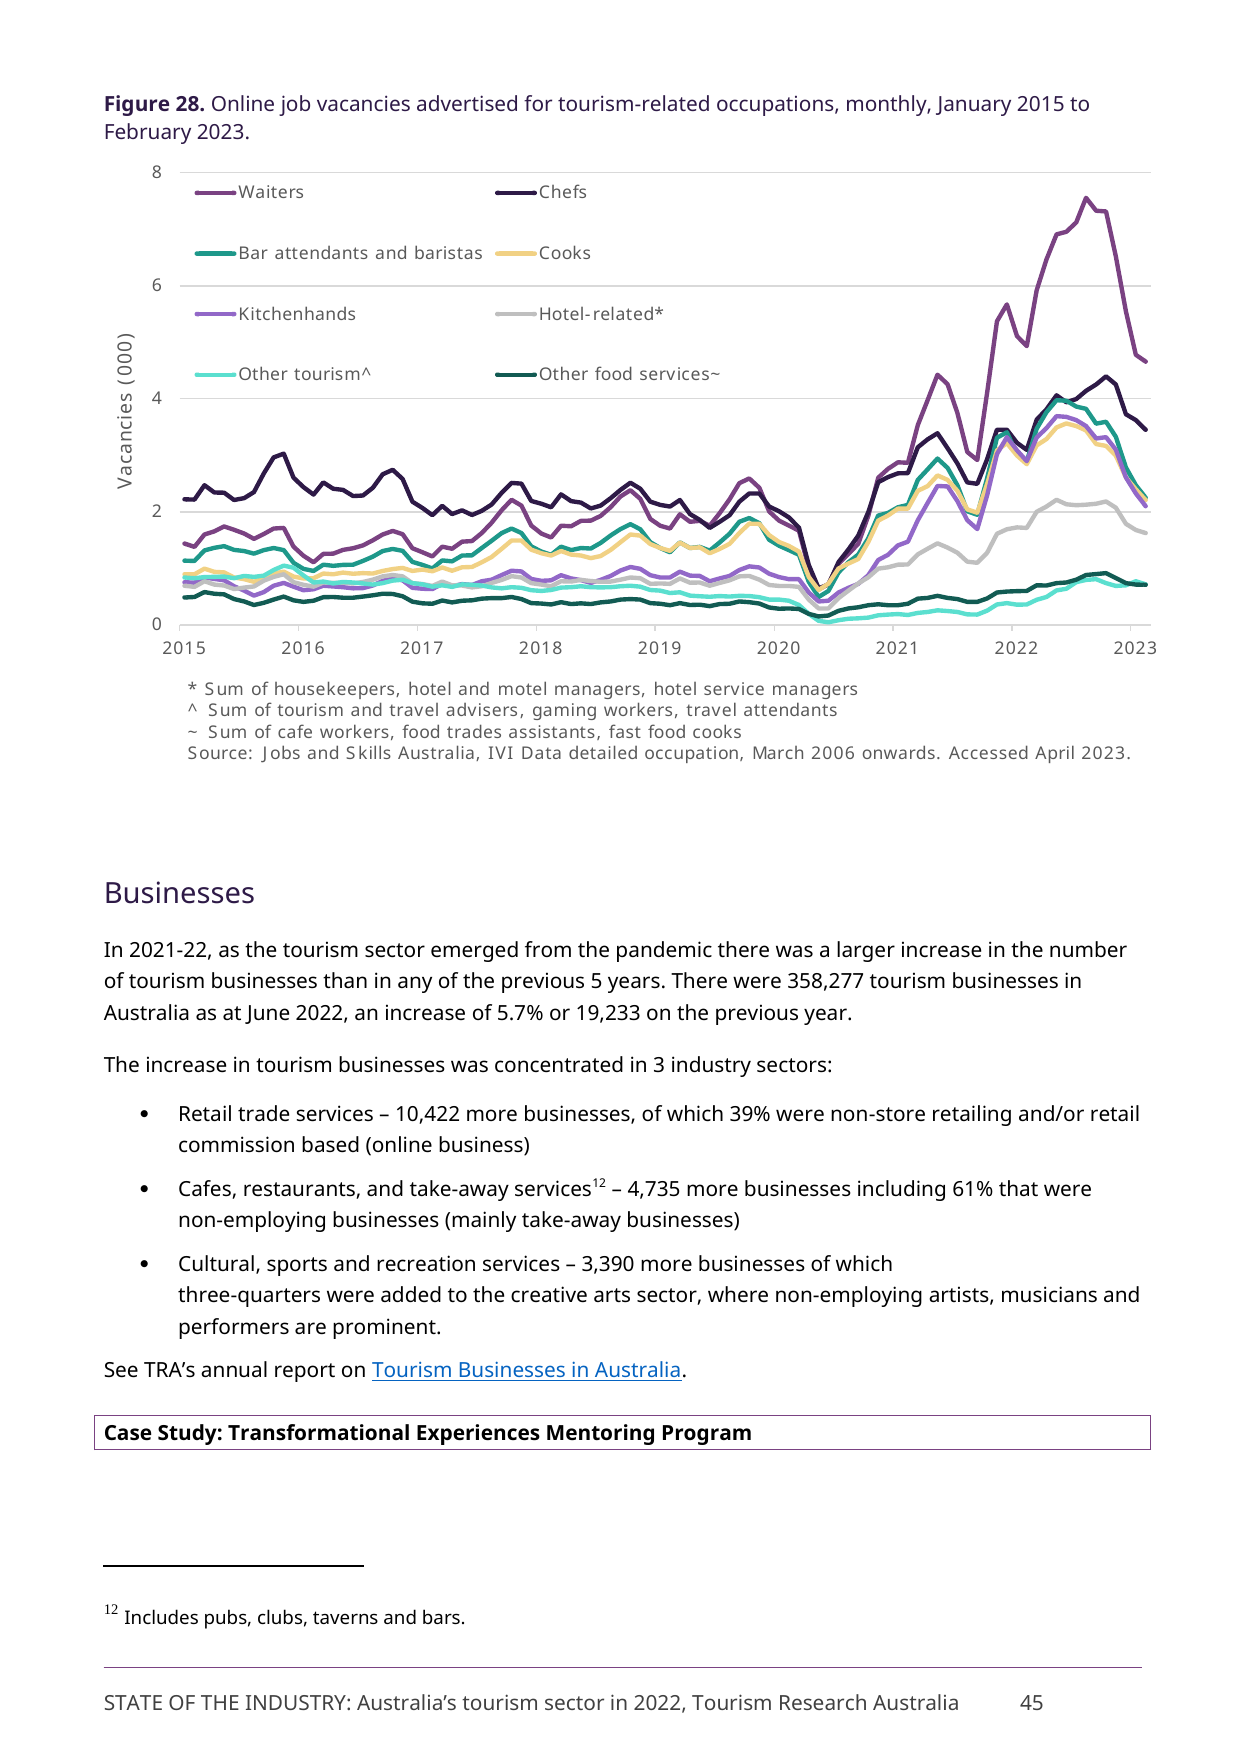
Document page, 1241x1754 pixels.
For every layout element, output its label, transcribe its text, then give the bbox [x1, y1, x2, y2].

subtitle Businesses [103, 868, 1142, 912]
list Retail trade services – 10,422 more businesses, of which 39% were non-store retailing and/or retail commission based (online business) [141, 1099, 1142, 1159]
text The increase in tourism businesses was concentrated in 3 industry sectors: [103, 1047, 1142, 1078]
text In 2021-22, as the tourism sector emerged from the pandemic there was a larger increase in the number of tourism businesses than in any of the previous 5 years. There were 358,277 tourism businesses in Australia as at June 2022, an increase of 5.7% or 19,233 on the previous year. [103, 933, 1142, 1026]
text See TRA’s annual report on Tourism Businesses in Australia. [103, 1356, 1142, 1384]
list Cafes, restaurants, and take-away services – 4,735 more businesses including 61% that were non-employing businesses (mainly take-away businesses) [141, 1174, 1142, 1234]
text Case Study: Transformational Experiences Mentoring Program [95, 1416, 1150, 1449]
list Cultural, sports and recreation services – 3,390 more businesses of which three-quarters were added to the creative arts sector, where non-employing artists, musicians and performers are prominent. [141, 1249, 1142, 1340]
